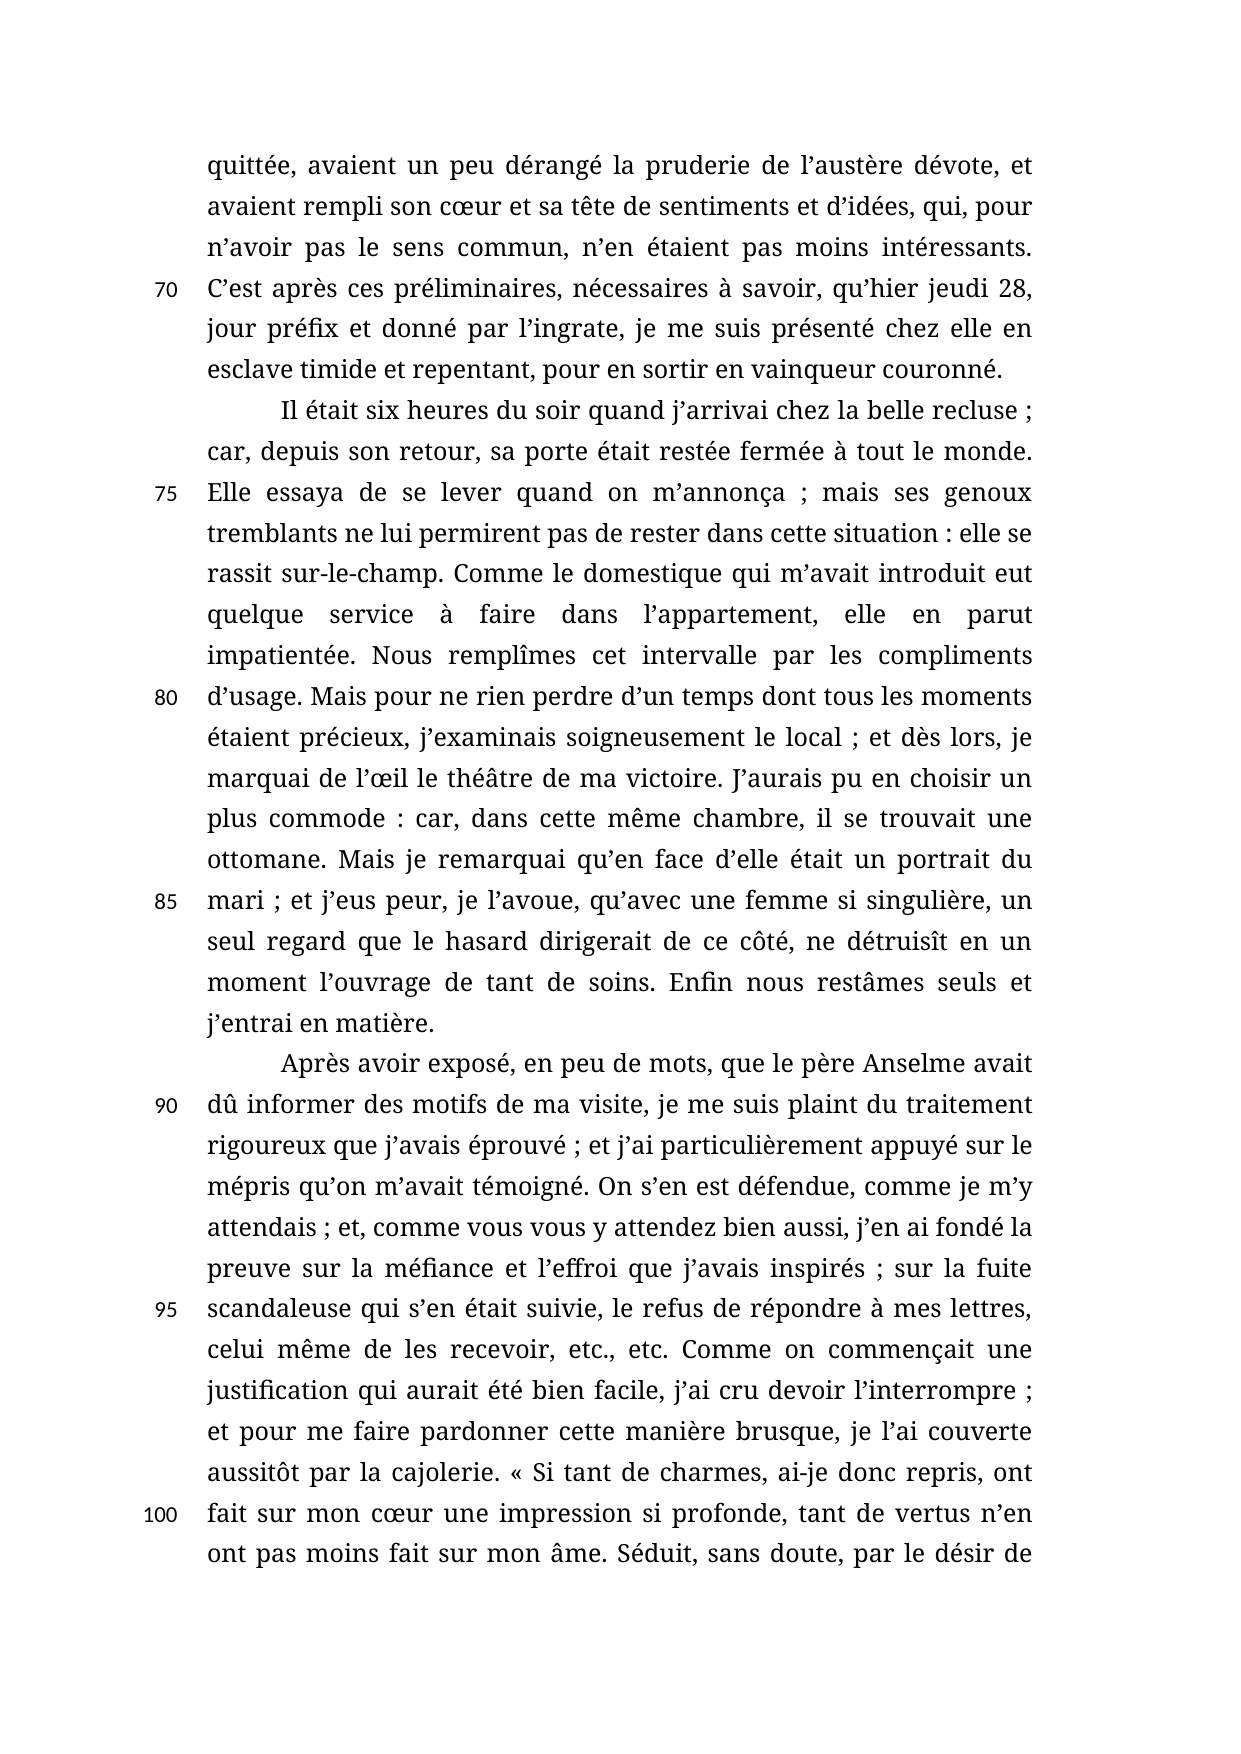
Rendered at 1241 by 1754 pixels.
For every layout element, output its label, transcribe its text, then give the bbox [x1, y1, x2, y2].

text Il était six heures du soir quand j’arrivai chez la belle recluse ; car, depuis son retour, sa porte était restée fermée à tout le monde. Elle essaya de se lever quand on m’annonça ; mais ses genoux tremblants ne lui permirent pas de rester dans cette situation : elle se rassit sur-le-champ. Comme le domestique qui m’avait introduit eut quelque service à faire dans l’appartement, elle en parut impatientée. Nous remplîmes cet intervalle par les compliments d’usage. Mais pour ne rien perdre d’un temps dont tous les moments étaient précieux, j’examinais soigneusement le local ; et dès lors, je marquai de l’œil le théâtre de ma victoire. J’aurais pu en choisir un plus commode : car, dans cette même chambre, il se trouvait une ottomane. Mais je remarquai qu’en face d’elle était un portrait du mari ; et j’eus peur, je l’avoue, qu’avec une femme si singulière, un seul regard que le hasard dirigerait de ce côté, ne détruisît en un moment l’ouvrage de tant de soins. Enfin nous restâmes seuls et j’entrai en matière. [207, 393, 1033, 1039]
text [207, 148, 1033, 386]
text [207, 1046, 1033, 1570]
